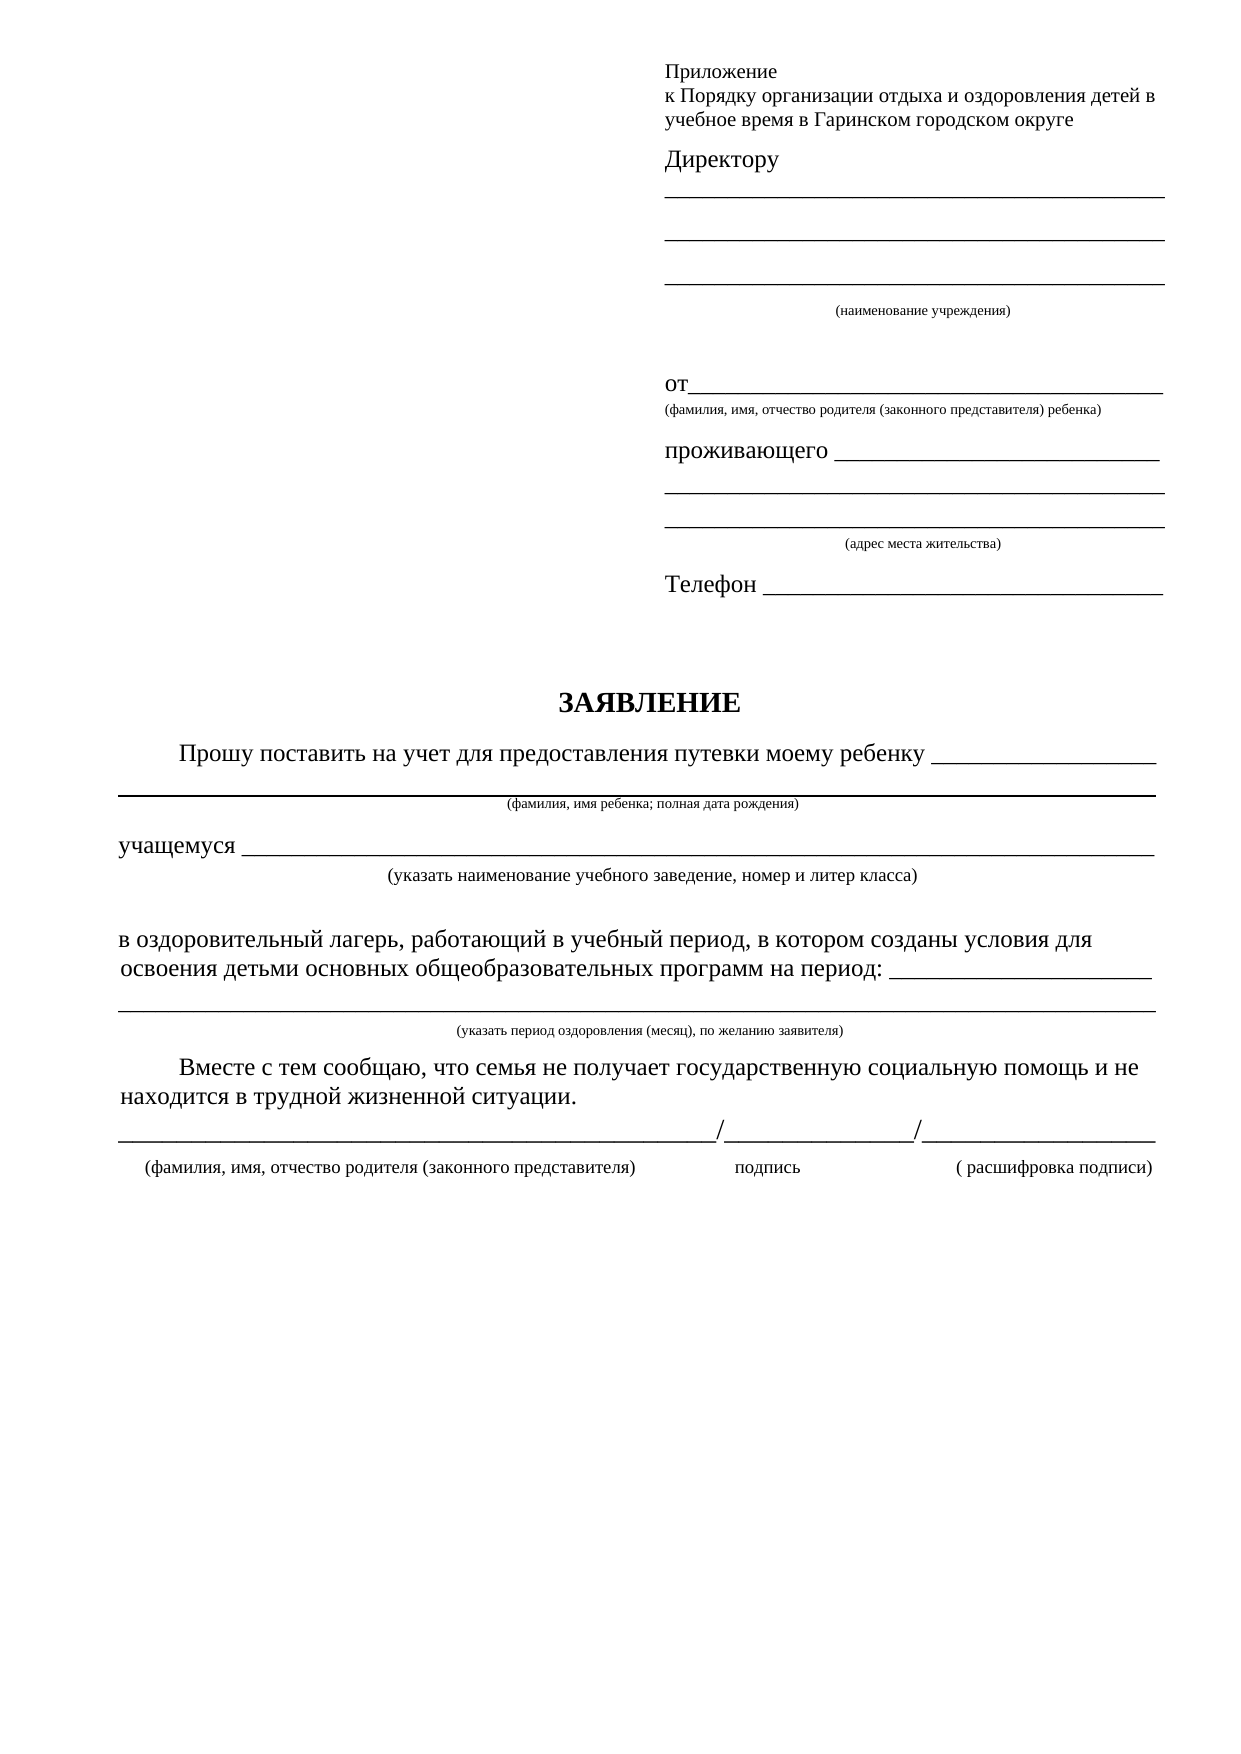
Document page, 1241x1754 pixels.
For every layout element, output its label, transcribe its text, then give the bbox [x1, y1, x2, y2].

text ________________________________________ [664, 216, 1181, 244]
text ___________________________________________________________________________________ [118, 770, 1181, 799]
text Прошу поставить на учет для предоставления путевки моему ребенку __________________ [120, 738, 1181, 767]
text ________________________________________ [664, 259, 1181, 287]
text (фамилия, имя ребенка; полная дата рождения) [124, 799, 1181, 822]
text (фамилия, имя, отчество родителя (законного представителя) подпись ( расшифровка подписи) [118, 1147, 1179, 1180]
text Директору [664, 144, 1181, 172]
text Телефон ________________________________ [664, 565, 1181, 599]
text ________________________________________ [664, 172, 1181, 201]
text в оздоровительный лагерь, работающий в учебный период, в котором созданы условия для освоения детьми основных общеобразовательных программ на период: _____________________ [118, 924, 1181, 983]
text от______________________________________ [664, 364, 1181, 398]
text _________________________________________/_____________/________________ [118, 1113, 1181, 1147]
text проживающего __________________________ [664, 431, 1181, 465]
text (указать период оздоровления (месяц), по желанию заявителя) [118, 1018, 1181, 1052]
text ЗАЯВЛЕНИЕ [118, 685, 1181, 719]
text (фамилия, имя, отчество родителя (законного представителя) ребенка) [664, 398, 1181, 431]
text учащемуся _________________________________________________________________________ [118, 830, 1181, 859]
text Приложение [664, 59, 1181, 83]
text к Порядку организации отдыха и оздоровления детей в учебное время в Гаринском городском округе [664, 83, 1181, 131]
text Вместе с тем сообщаю, что семья не получает государственную социальную помощь и не находится в трудной жизненной ситуации. [120, 1052, 1181, 1110]
text (указать наименование учебного заведение, номер и литер класса) [124, 863, 1181, 886]
text (наименование учреждения) [664, 302, 1181, 331]
text (адрес места жительства) [664, 532, 1181, 565]
text ________________________________________ [664, 498, 1181, 532]
text ________________________________________ [664, 465, 1181, 498]
text ___________________________________________________________________________________ [118, 986, 1181, 1015]
